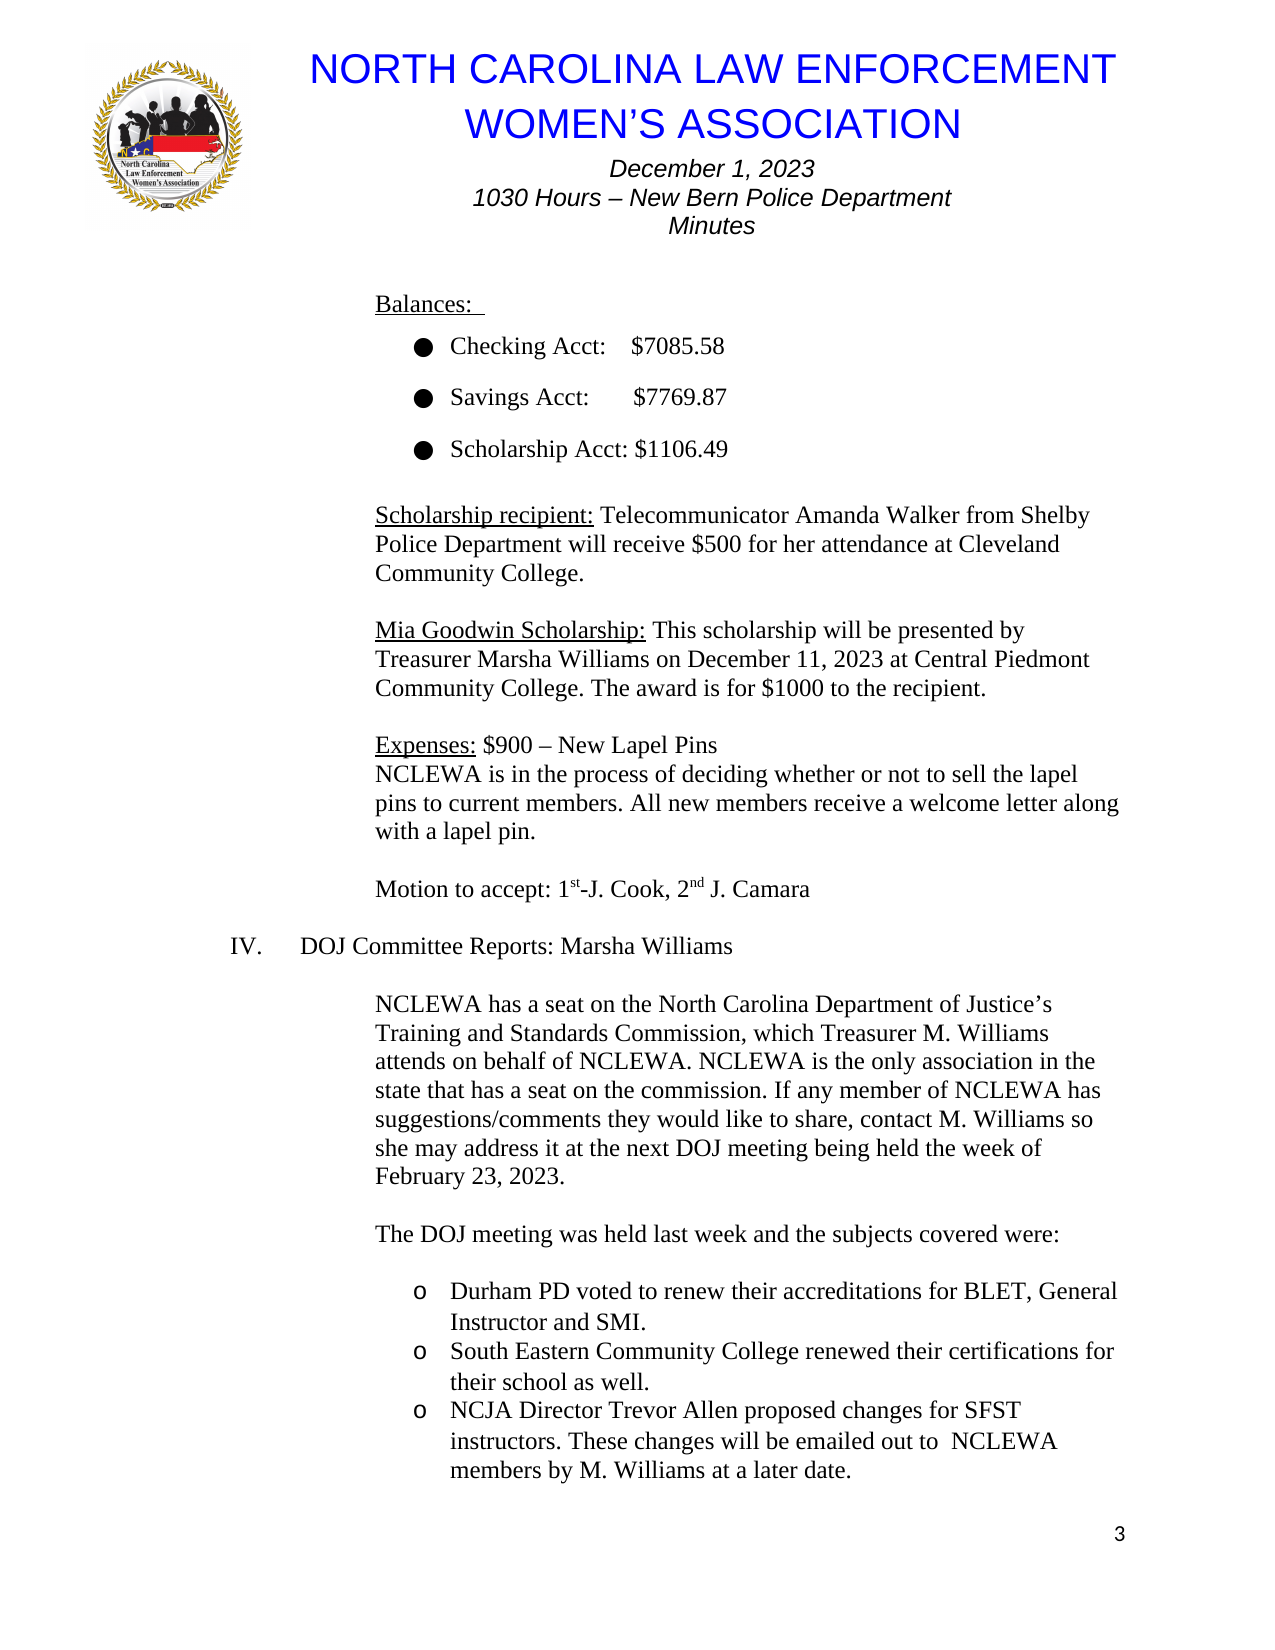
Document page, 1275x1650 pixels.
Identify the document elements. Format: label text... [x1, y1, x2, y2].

text Balances: [375, 289, 1125, 318]
list DOJ Committee Reports: Marsha Williams [262, 931, 1125, 960]
text The DOJ meeting was held last week and the subjects covered were: [375, 1219, 1125, 1248]
text NCLEWA is in the process of deciding whether or not to sell the lapel pins to current members. All new members receive a welcome letter along with a lapel pin. [375, 759, 1125, 845]
list Savings Acct: $7769.87 [412, 369, 1125, 420]
text Motion to accept: 1st-J. Cook, 2nd J. Camara [375, 874, 1125, 903]
list Scholarship Acct: $1106.49 [412, 420, 1125, 471]
list South Eastern Community College renewed their certifications for their school as well. [412, 1336, 1125, 1396]
list NCJA Director Trevor Allen proposed changes for SFST instructors. These changes will be emailed out to NCLEWA members by M. Williams at a later date. [412, 1396, 1125, 1484]
list Durham PD voted to renew their accreditations for BLET, General Instructor and SMI. [412, 1276, 1125, 1336]
picture [85, 43, 251, 231]
list Checking Acct: $7085.58 [412, 318, 1125, 369]
text NCLEWA has a seat on the North Carolina Department of Justice’s Training and Standards Commission, which Treasurer M. Williams attends on behalf of NCLEWA. NCLEWA is the only association in the state that has a seat on the commission. If any member of NCLEWA has suggestions/comments they would like to share, contact M. Williams so she may address it at the next DOJ meeting being held the week of February 23, 2023. [375, 989, 1125, 1190]
text Scholarship recipient: Telecommunicator Amanda Walker from Shelby Police Department will receive $500 for her attendance at Cleveland Community College. [375, 500, 1125, 586]
text Mia Goodwin Scholarship: This scholarship will be presented by Treasurer Marsha Williams on December 11, 2023 at Central Piedmont Community College. The award is for $1000 to the recipient. [375, 615, 1125, 701]
text Expenses: $900 – New Lapel Pins [375, 730, 1125, 759]
